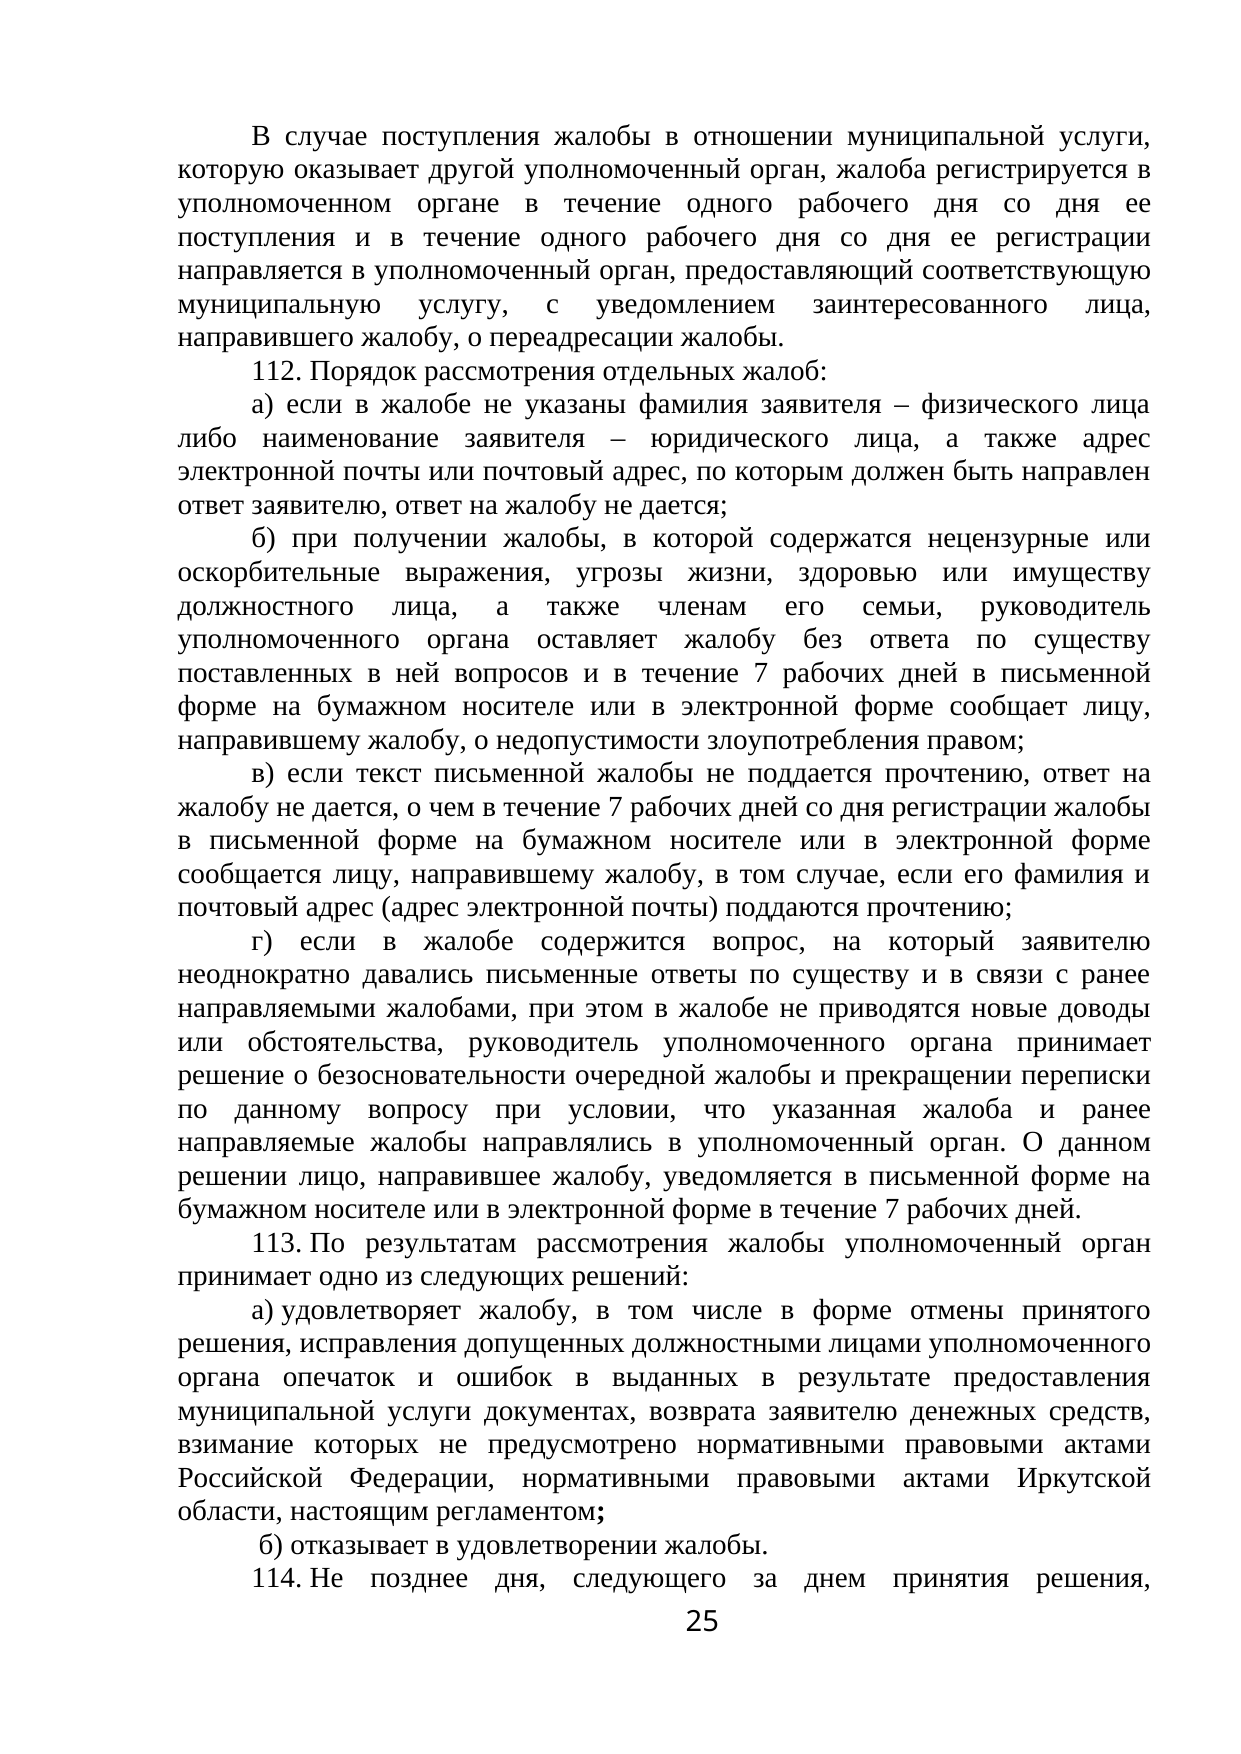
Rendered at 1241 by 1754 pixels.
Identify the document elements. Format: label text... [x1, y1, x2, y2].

text а) удовлетворяет жалобу, в том числе в форме отмены принятого решения, исправления допущенных должностными лицами уполномоченного органа опечаток и ошибок в выданных в результате предоставления муниципальной услуги документах, возврата заявителю денежных средств, взимание которых не предусмотрено нормативными правовыми актами Российской Федерации, нормативными правовыми актами Иркутской области, настоящим регламентом; [177, 1292, 1152, 1527]
text г) если в жалобе содержится вопрос, на который заявителю неоднократно давались письменные ответы по существу и в связи с ранее направляемыми жалобами, при этом в жалобе не приводятся новые доводы или обстоятельства, руководитель уполномоченного органа принимает решение о безосновательности очередной жалобы и прекращении переписки по данному вопросу при условии, что указанная жалоба и ранее направляемые жалобы направлялись в уполномоченный орган. О данном решении лицо, направившее жалобу, уведомляется в письменной форме на бумажном носителе или в электронной форме в течение 7 рабочих дней. [177, 923, 1152, 1225]
text а) если в жалобе не указаны фамилия заявителя – физического лица либо наименование заявителя – юридического лица, а также адрес электронной почты или почтовый адрес, по которым должен быть направлен ответ заявителю, ответ на жалобу не дается; [177, 386, 1152, 521]
text В случае поступления жалобы в отношении муниципальной услуги, которую оказывает другой уполномоченный орган, жалоба регистрируется в уполномоченном органе в течение одного рабочего дня со дня ее поступления и в течение одного рабочего дня со дня ее регистрации направляется в уполномоченный орган, предоставляющий соответствующую муниципальную услугу, с уведомлением заинтересованного лица, направившего жалобу, о переадресации жалобы. [177, 118, 1152, 353]
text 113. По результатам рассмотрения жалобы уполномоченный орган принимает одно из следующих решений: [177, 1225, 1152, 1292]
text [177, 1560, 1152, 1594]
text 112. Порядок рассмотрения отдельных жалоб: [177, 353, 1152, 386]
text б) при получении жалобы, в которой содержатся нецензурные или оскорбительные выражения, угрозы жизни, здоровью или имуществу должностного лица, а также членам его семьи, руководитель уполномоченного органа оставляет жалобу без ответа по существу поставленных в ней вопросов и в течение 7 рабочих дней в письменной форме на бумажном носителе или в электронной форме сообщает лицу, направившему жалобу, о недопустимости злоупотребления правом; [177, 521, 1152, 755]
text б) отказывает в удовлетворении жалобы. [177, 1527, 1152, 1560]
text в) если текст письменной жалобы не поддается прочтению, ответ на жалобу не дается, о чем в течение 7 рабочих дней со дня регистрации жалобы в письменной форме на бумажном носителе или в электронной форме сообщается лицу, направившему жалобу, в том случае, если его фамилия и почтовый адрес (адрес электронной почты) поддаются прочтению; [177, 755, 1152, 923]
